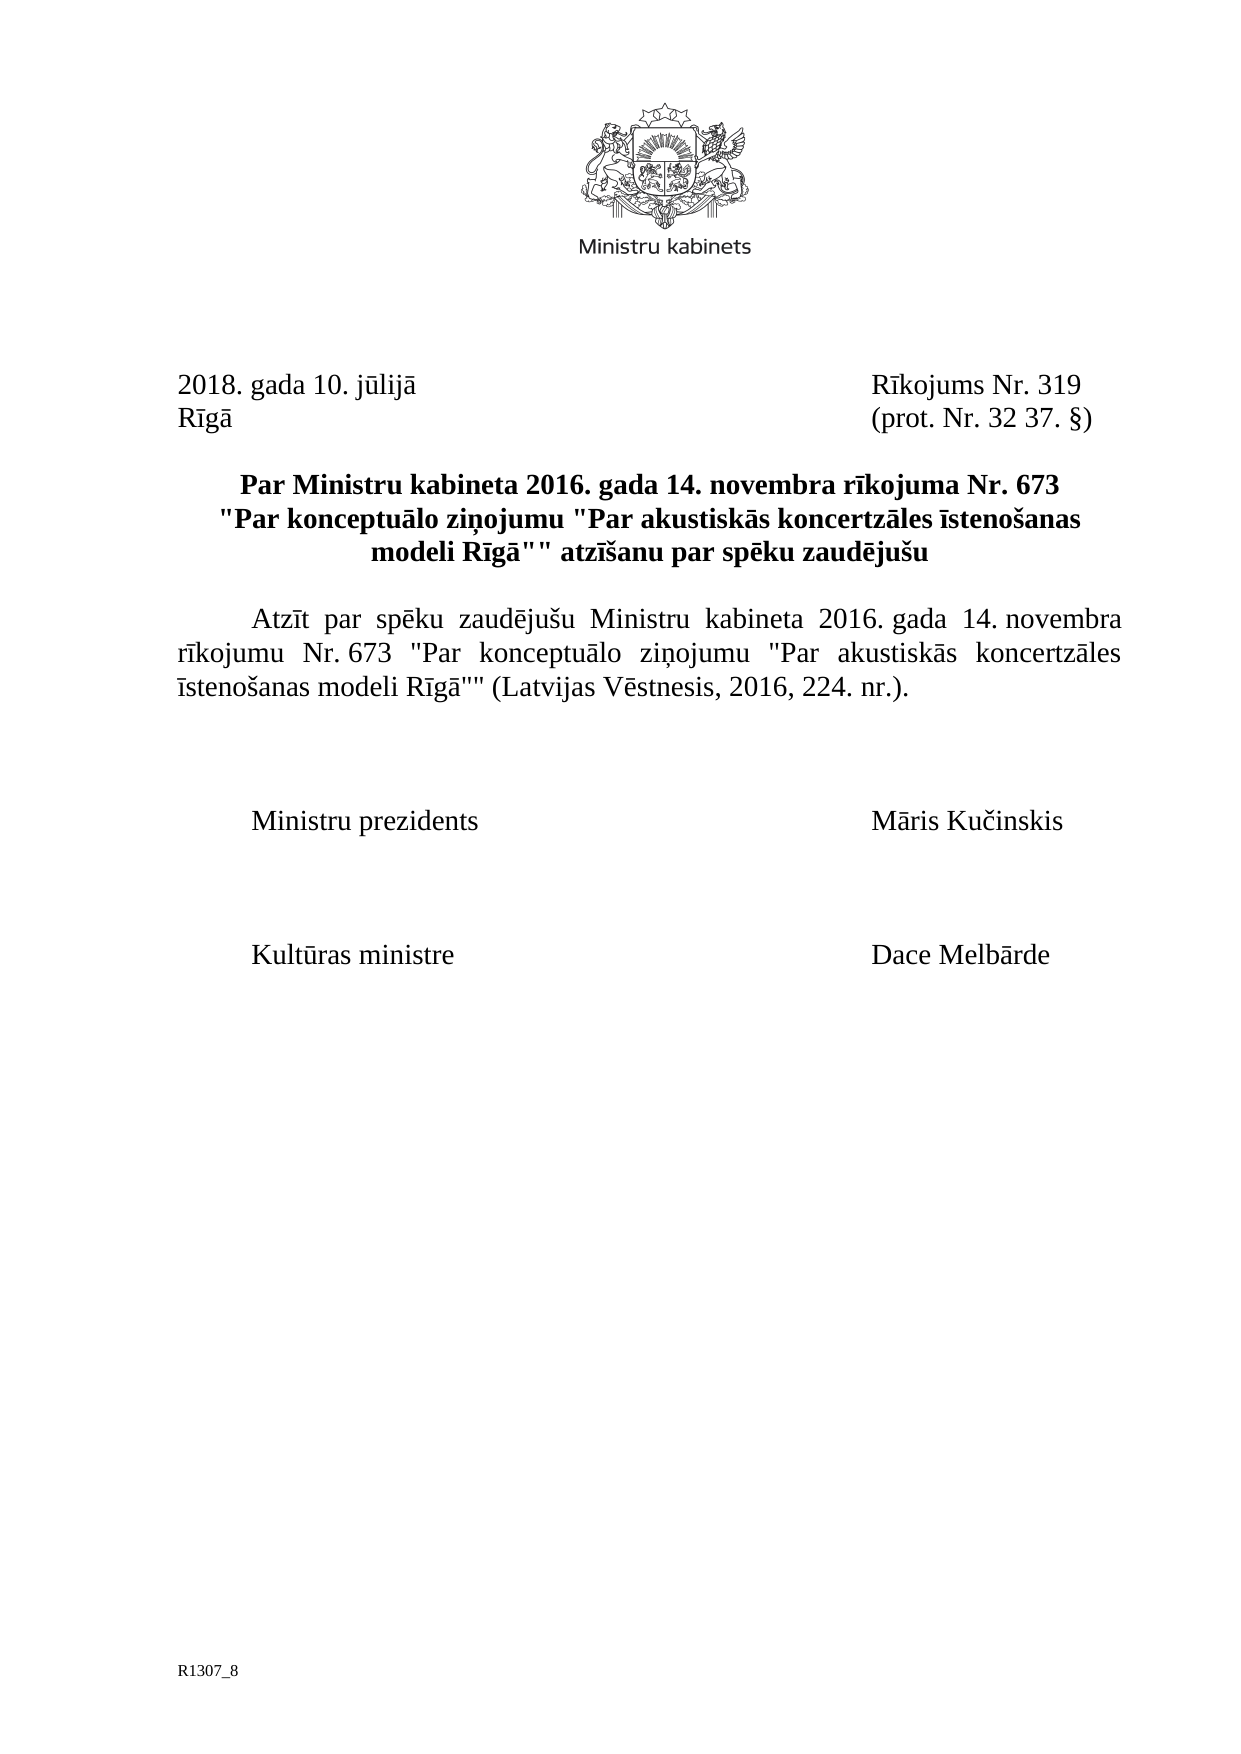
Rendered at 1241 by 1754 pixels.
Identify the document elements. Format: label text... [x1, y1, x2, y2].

text Atzīt par spēku zaudējušu Ministru kabineta 2016. gada 14. novembra rīkojumu Nr. 673 "Par konceptuālo ziņojumu "Par akustiskās koncertzāles īstenošanas modeli Rīgā"" (Latvijas Vēstnesis, 2016, 224. nr.). [177, 602, 1122, 702]
text "Par konceptuālo ziņojumu "Par akustiskās koncertzāles īstenošanas modeli Rīgā"" atzīšanu par spēku zaudējušu [177, 501, 1122, 568]
text Kultūras ministre Dace Melbārde [177, 937, 1122, 971]
picture [177, 101, 1152, 267]
text Rīgā (prot. Nr. 32 37. §) [177, 400, 1122, 434]
text Par Ministru kabineta 2016. gada 14. novembra rīkojuma Nr. 673 [177, 467, 1122, 501]
text Ministru prezidents Māris Kučinskis [177, 803, 1122, 836]
text 2018. gada 10. jūlijā Rīkojums Nr. 319 [177, 367, 1122, 400]
